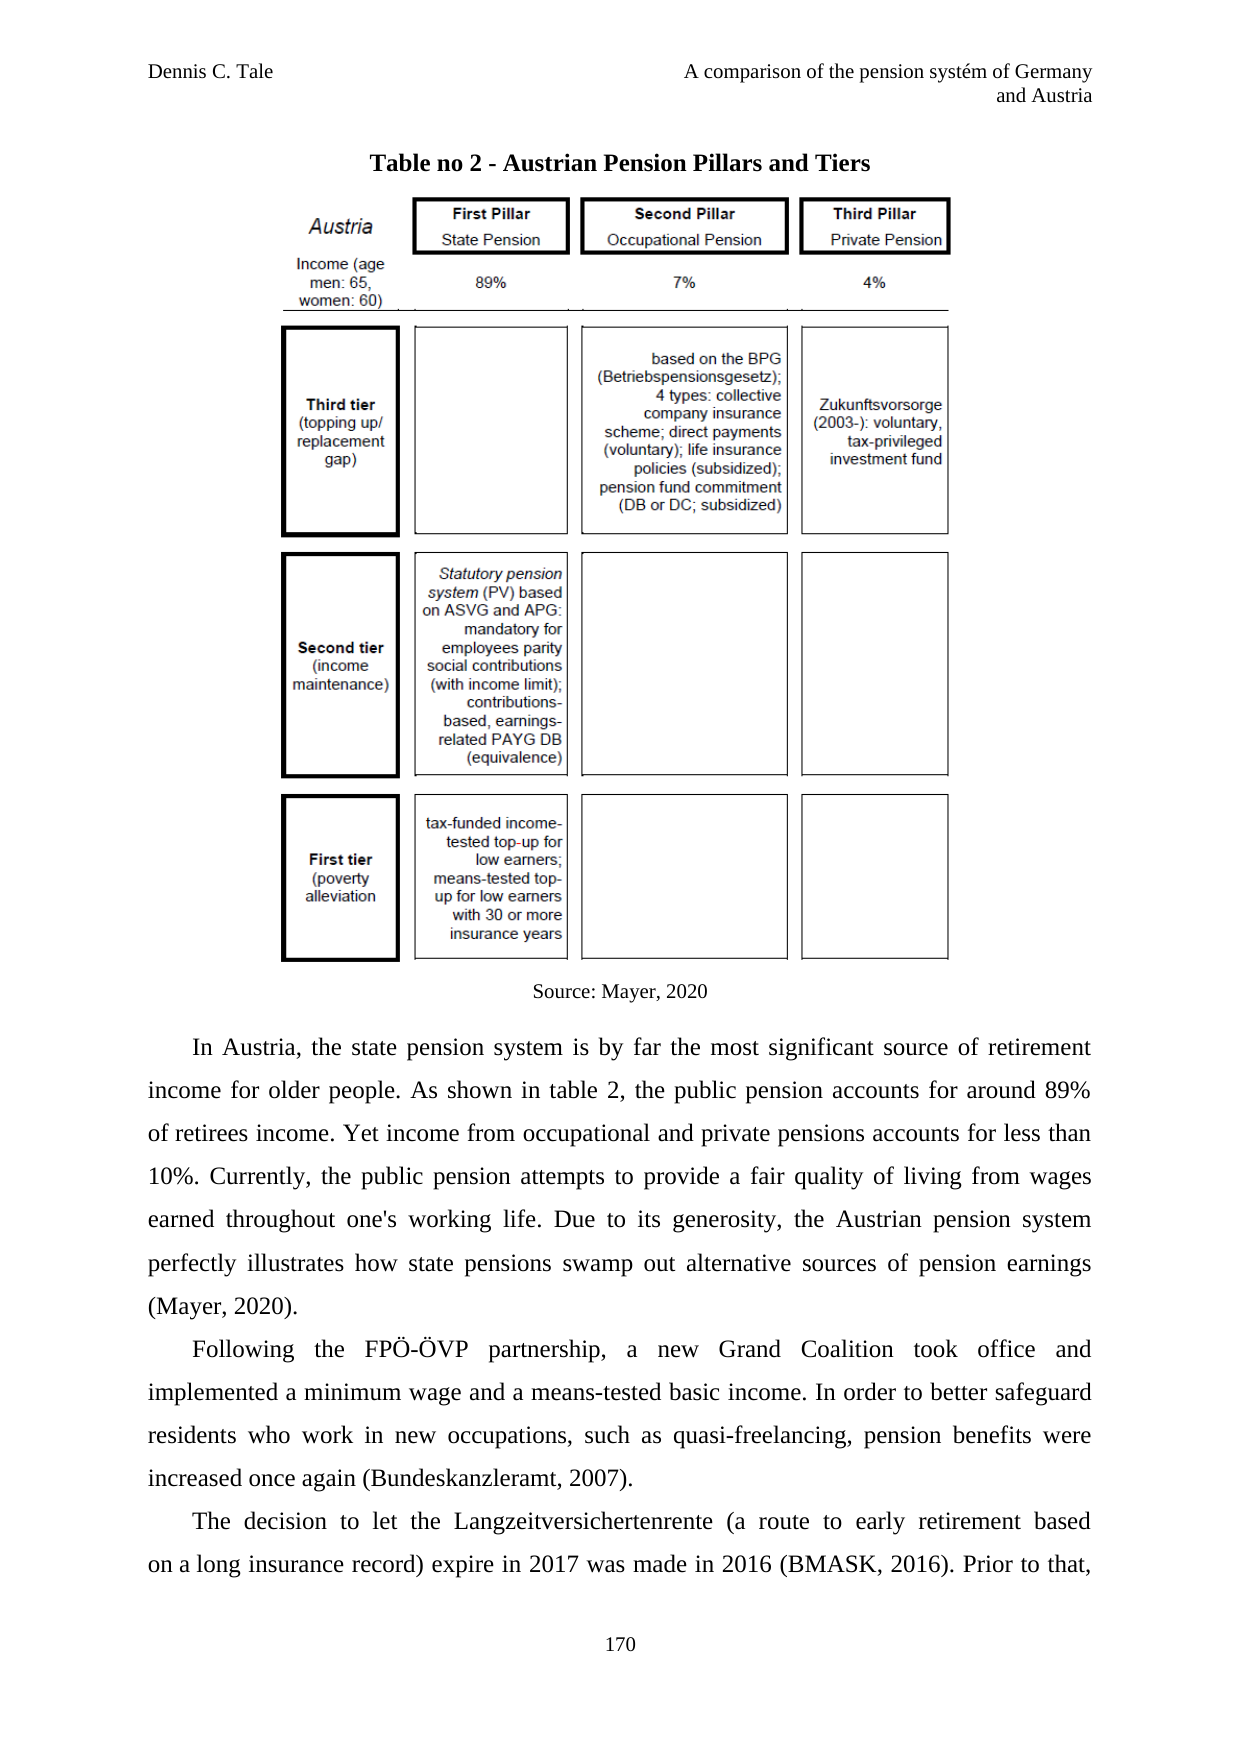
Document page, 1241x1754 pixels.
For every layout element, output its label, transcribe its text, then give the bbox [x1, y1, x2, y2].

text Following the FPÖ-ÖVP partnership, a new Grand Coalition took office and implemented a minimum wage and a means-tested basic income. In order to better safeguard residents who work in new occupations, such as quasi-freelancing, pension benefits were increased once again (Bundeskanzleramt, 2007). [148, 1334, 1093, 1492]
text In Austria, the state pension system is by far the most significant source of retirement income for older people. As shown in table 2, the public pension accounts for around 89% of retirees income. Yet income from occupational and private pensions accounts for less than 10%. Currently, the public pension attempts to provide a fair quality of living from wages earned throughout one's working life. Due to its generosity, the Austrian pension system perfectly illustrates how state pensions swamp out alternative sources of pension earnings (Mayer, 2020). [148, 1032, 1093, 1319]
text Source: Mayer, 2020 [148, 979, 1093, 1003]
picture [280, 190, 960, 963]
text Table no 2 - Austrian Pension Pillars and Tiers [148, 148, 1093, 176]
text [148, 1506, 1093, 1578]
